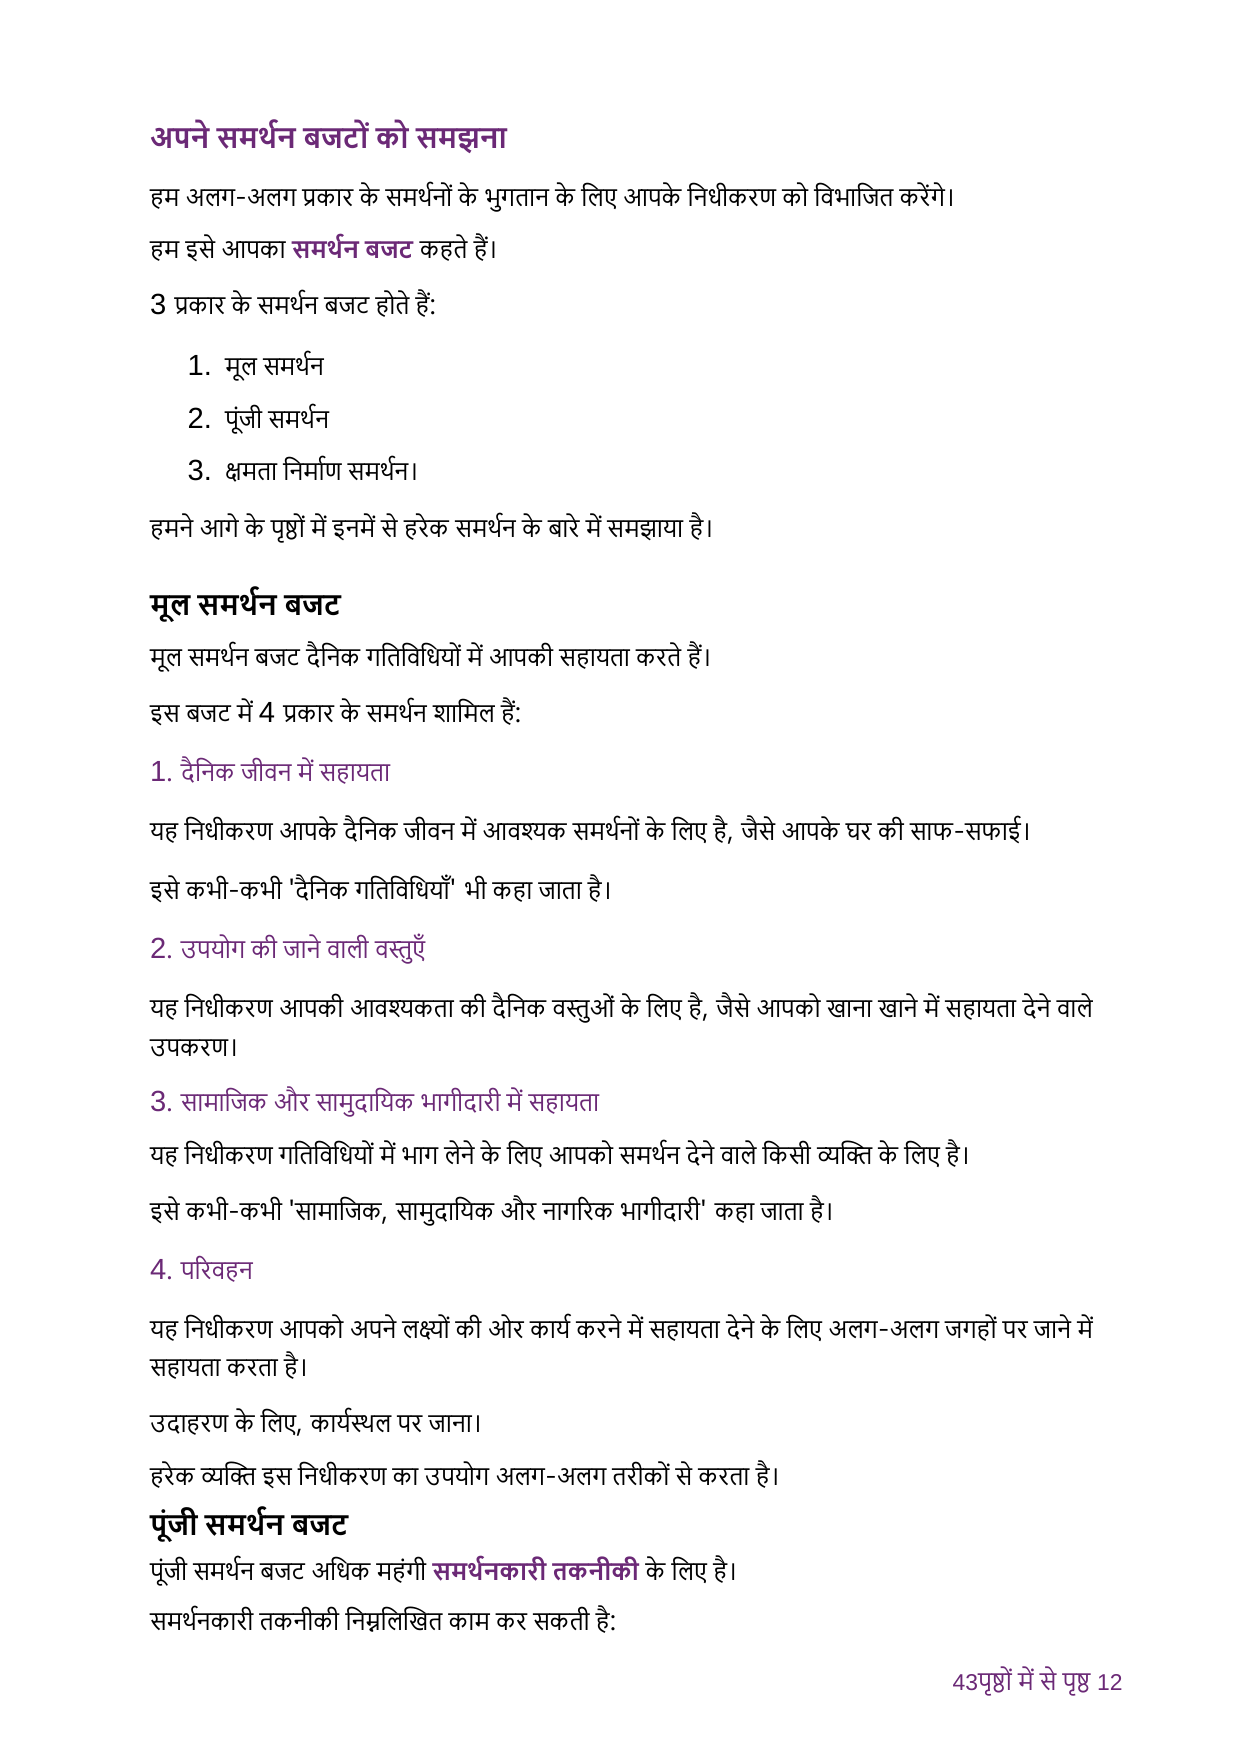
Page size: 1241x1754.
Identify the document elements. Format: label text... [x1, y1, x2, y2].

text यह निधीकरण आपकी आवश्यकता की दैनिक वस्तुओं के लिए है, जैसे आपको खाना खाने में सहायता देने वाले उपकरण। [142, 983, 1131, 1062]
text हरेक व्यक्ति इस निधीकरण का उपयोग अलग-अलग तरीकों से करता है। [142, 1450, 1131, 1492]
text हम अलग-अलग प्रकार के समर्थनों के भुगतान के लिए आपके निधीकरण को विभाजित करेंगे। [142, 171, 1131, 213]
text 2. उपयोग की जाने वाली वस्तुएँ [142, 924, 1131, 966]
subtitle अपने समर्थन बजटों को समझना [142, 117, 1131, 155]
list पूंजी समर्थन [179, 397, 1131, 434]
text यह निधीकरण आपको अपने लक्ष्यों की ओर कार्य करने में सहायता देने के लिए अलग-अलग जगहों पर जाने में सहायता करता है। [142, 1303, 1131, 1382]
text 1. दैनिक जीवन में सहायता [142, 747, 1131, 789]
list क्षमता निर्माण समर्थन। [179, 450, 1131, 489]
text इस बजट में 4 प्रकार के समर्थन शामिल हैं: [142, 688, 1131, 730]
text इसे कभी-कभी 'दैनिक गतिविधियाँ' भी कहा जाता है। [142, 865, 1131, 907]
text 3 प्रकार के समर्थन बजट होते हैं: [142, 279, 1131, 323]
text यह निधीकरण आपके दैनिक जीवन में आवश्यक समर्थनों के लिए है, जैसे आपके घर की साफ-सफाई। [142, 806, 1131, 848]
text 4. परिवहन [142, 1244, 1131, 1286]
text उदाहरण के लिए, कार्यस्थल पर जाना। [142, 1397, 1131, 1439]
subtitle मूल समर्थन बजट [142, 583, 1131, 622]
subtitle पूंजी समर्थन बजट [142, 1503, 1131, 1542]
text मूल समर्थन बजट दैनिक गतिविधियों में आपकी सहायता करते हैं। [142, 639, 1131, 673]
text हम इसे आपका समर्थन बजट कहते हैं। [142, 230, 1131, 264]
text इसे कभी-कभी 'सामाजिक, सामुदायिक और नागरिक भागीदारी' कहा जाता है। [142, 1185, 1131, 1227]
list मूल समर्थन [179, 346, 1131, 381]
text पूंजी समर्थन बजट अधिक महंगी समर्थनकारी तकनीकी के लिए है। [142, 1553, 1131, 1586]
text समर्थनकारी तकनीकी निम्नलिखित काम कर सकती है: [142, 1595, 1131, 1639]
text हमने आगे के पृष्ठों में इनमें से हरेक समर्थन के बारे में समझाया है। [142, 510, 1131, 543]
text 3. सामाजिक और सामुदायिक भागीदारी में सहायता [142, 1077, 1131, 1119]
text यह निधीकरण गतिविधियों में भाग लेने के लिए आपको समर्थन देने वाले किसी व्यक्ति के लिए है। [142, 1136, 1131, 1170]
